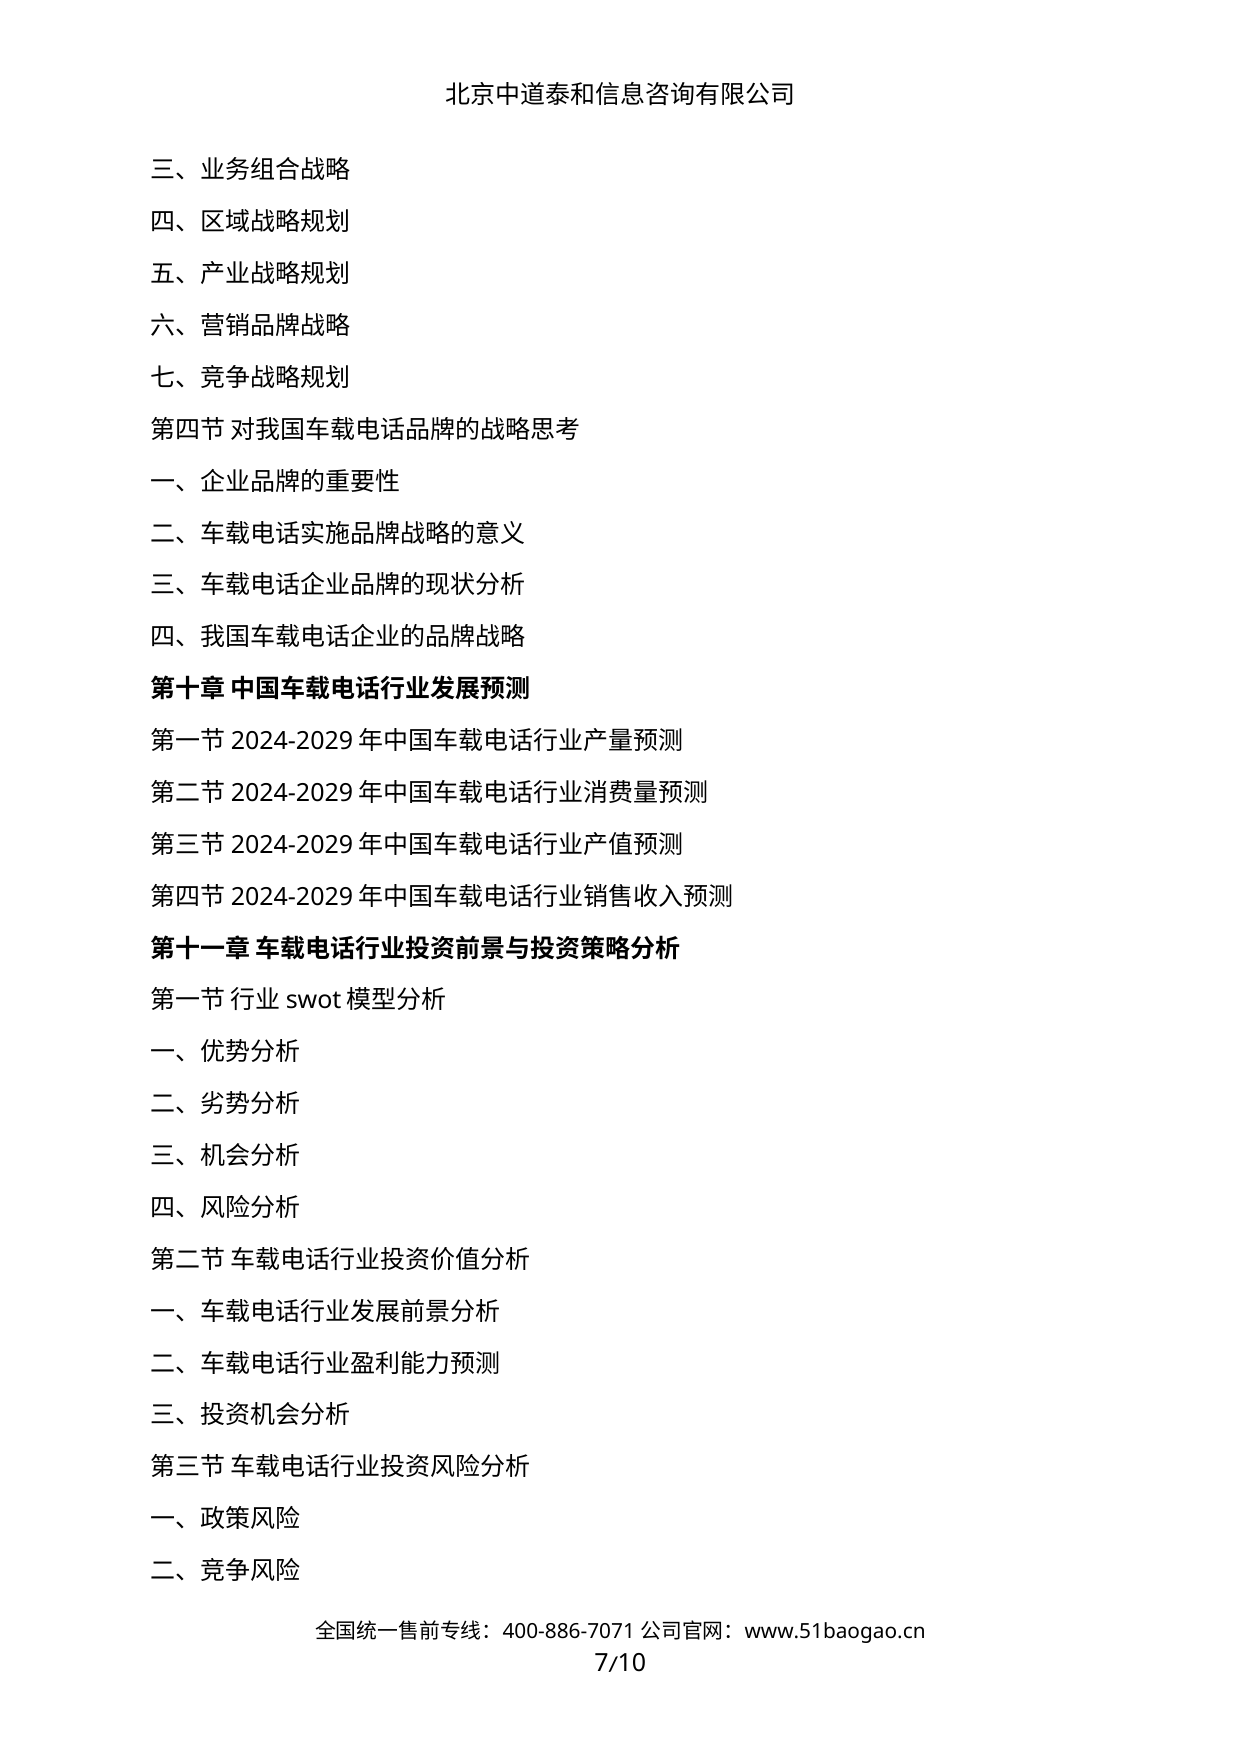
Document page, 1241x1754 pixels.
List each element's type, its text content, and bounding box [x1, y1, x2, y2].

text 第十一章 车载电话行业投资前景与投资策略分析 [150, 928, 1090, 964]
text 四、我国车载电话企业的品牌战略 [150, 617, 1090, 653]
text 二、车载电话实施品牌战略的意义 [150, 513, 1090, 549]
text 二、竞争风险 [150, 1551, 1090, 1587]
text 第三节 2024-2029年中国车载电话行业产值预测 [150, 824, 1090, 861]
text 三、车载电话企业品牌的现状分析 [150, 565, 1090, 601]
text 二、劣势分析 [150, 1084, 1090, 1120]
text 第二节 2024-2029年中国车载电话行业消费量预测 [150, 772, 1090, 809]
text 第一节 2024-2029年中国车载电话行业产量预测 [150, 721, 1090, 757]
text 三、业务组合战略 [150, 150, 1090, 186]
text 一、政策风险 [150, 1499, 1090, 1535]
text 四、风险分析 [150, 1187, 1090, 1224]
text 四、区域战略规划 [150, 202, 1090, 238]
text 二、车载电话行业盈利能力预测 [150, 1343, 1090, 1379]
text 三、机会分析 [150, 1136, 1090, 1172]
text 七、竞争战略规划 [150, 357, 1090, 394]
text 第二节 车载电话行业投资价值分析 [150, 1239, 1090, 1276]
text 一、企业品牌的重要性 [150, 461, 1090, 497]
text 第三节 车载电话行业投资风险分析 [150, 1447, 1090, 1483]
text 五、产业战略规划 [150, 254, 1090, 290]
text 六、营销品牌战略 [150, 306, 1090, 342]
text 第四节 2024-2029年中国车载电话行业销售收入预测 [150, 876, 1090, 912]
text 三、投资机会分析 [150, 1395, 1090, 1431]
text 一、车载电话行业发展前景分析 [150, 1291, 1090, 1327]
text 第十章 中国车载电话行业发展预测 [150, 669, 1090, 705]
text 第一节 行业swot模型分析 [150, 980, 1090, 1016]
text 一、优势分析 [150, 1032, 1090, 1068]
text 第四节 对我国车载电话品牌的战略思考 [150, 409, 1090, 446]
